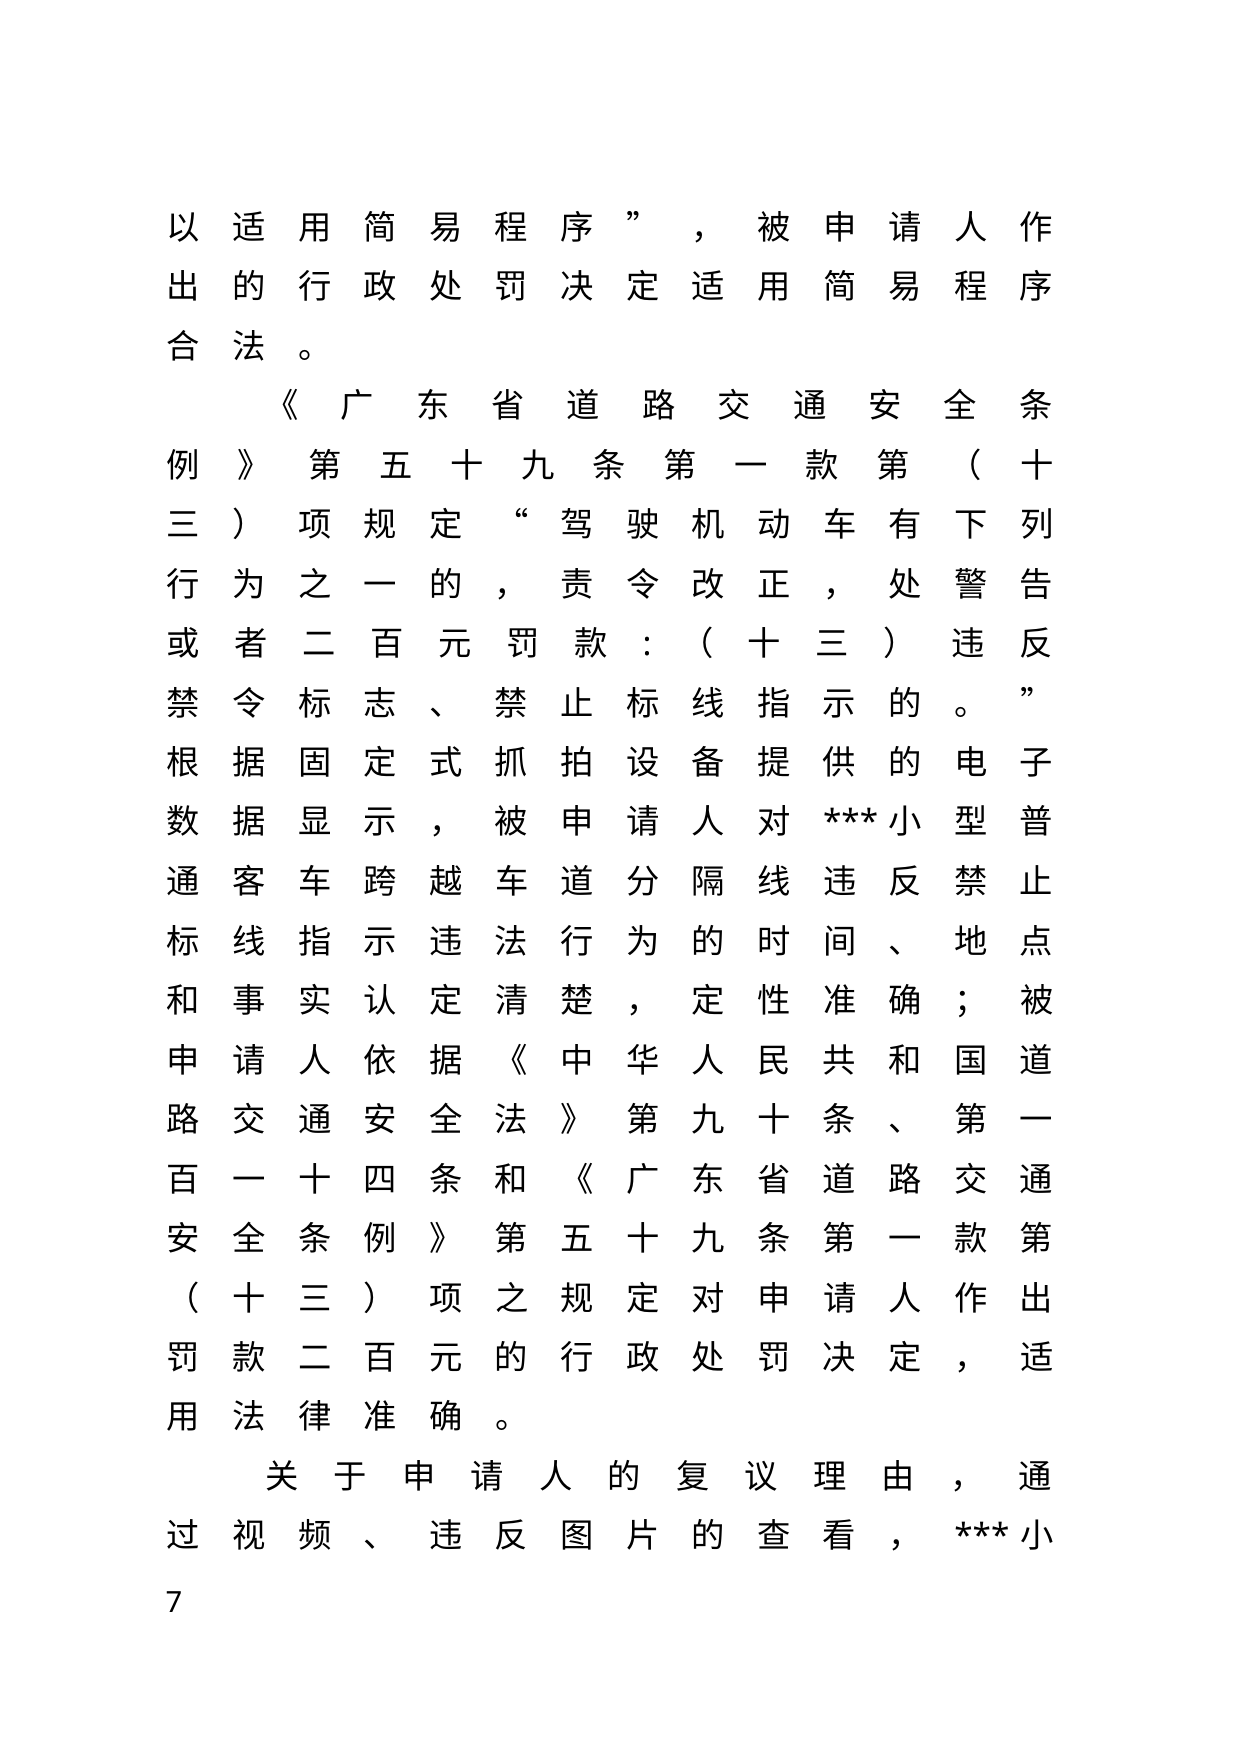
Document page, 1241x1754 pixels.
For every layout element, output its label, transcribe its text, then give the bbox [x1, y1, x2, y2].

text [167, 195, 1085, 373]
text 《广东省道路交通安全条例》第五十九条第一款第（十三）项规定“驾驶机动车有下列行为之一的，责令改正，处警告或者二百元罚款: （十三）违反禁令标志、禁止标线指示的。”根据固定式抓拍设备提供的电子数据显示，被申请人对***小型普通客车跨越车道分隔线违反禁止标线指示违法行为的时间、地点和事实认定清楚，定性准确；被申请人依据《中华人民共和国道路交通安全法》第九十条、第一百一十四条和《广东省道路交通安全条例》第五十九条第一款第（十三）项之规定对申请人作出罚款二百元的行政处罚决定，适用法律准确。 [167, 373, 1085, 1444]
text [167, 1444, 1085, 1563]
